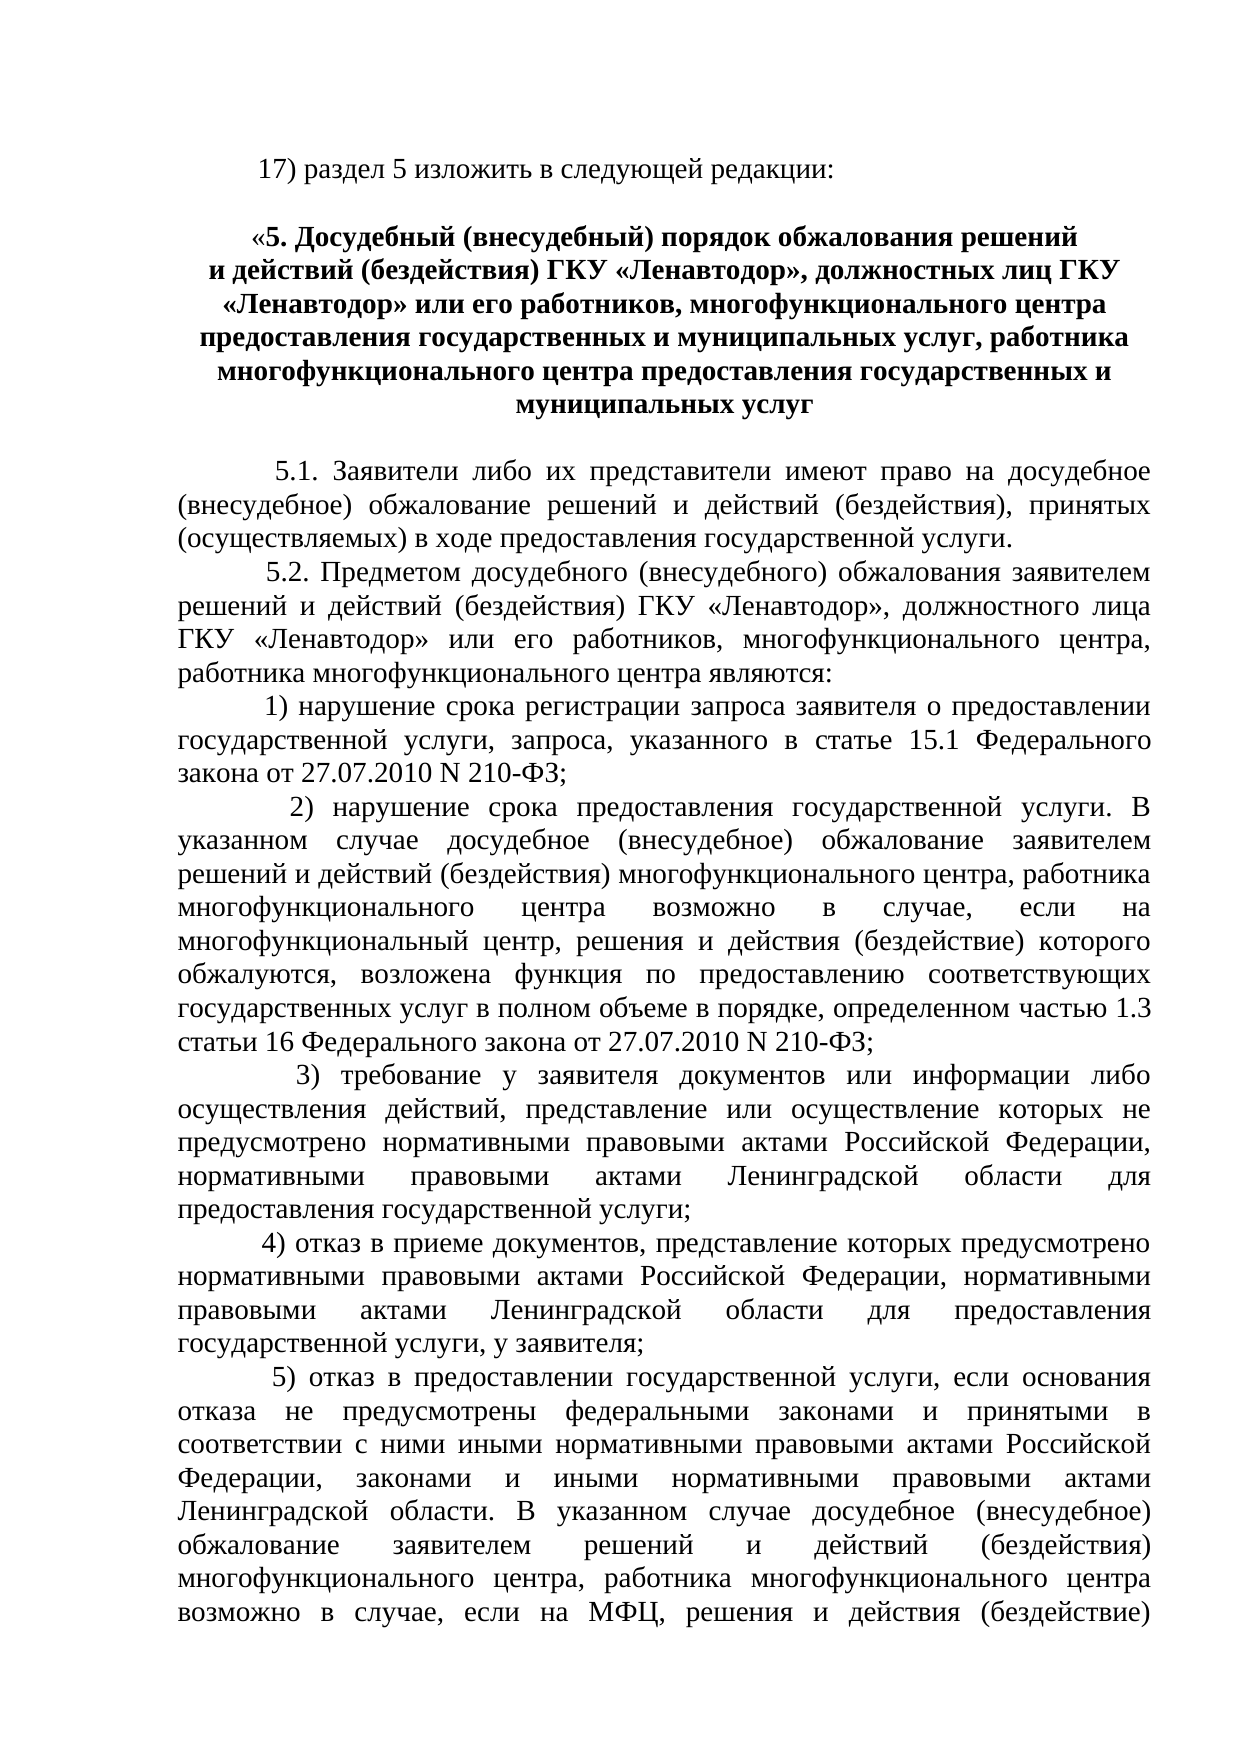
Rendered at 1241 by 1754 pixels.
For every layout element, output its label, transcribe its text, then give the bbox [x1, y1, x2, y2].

text 3) требование у заявителя документов или информации либо осуществления действий, представление или осуществление которых не предусмотрено нормативными правовыми актами Российской Федерации, нормативными правовыми актами Ленинградской области для предоставления государственной услуги; [177, 1057, 1152, 1225]
text 5.2. Предметом досудебного (внесудебного) обжалования заявителем решений и действий (бездействия) ГКУ «Ленавтодор», должностного лица ГКУ «Ленавтодор» или его работников, многофункционального центра, работника многофункционального центра являются: [177, 554, 1152, 688]
text 4) отказ в приеме документов, представление которых предусмотрено нормативными правовыми актами Российской Федерации, нормативными правовыми актами Ленинградской области для предоставления государственной услуги, у заявителя; [177, 1225, 1152, 1359]
text и действий (бездействия) ГКУ «Ленавтодор», должностных лиц ГКУ «Ленавтодор» или его работников, многофункционального центра предоставления государственных и муниципальных услуг, работника многофункционального центра предоставления государственных и муниципальных услуг [177, 252, 1152, 420]
text 17) раздел 5 изложить в следующей редакции: [177, 152, 1152, 185]
text «5. Досудебный (внесудебный) порядок обжалования решений [177, 219, 1152, 252]
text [177, 1359, 1152, 1627]
text 5.1. Заявители либо их представители имеют право на досудебное (внесудебное) обжалование решений и действий (бездействия), принятых (осуществляемых) в ходе предоставления государственной услуги. [177, 453, 1152, 554]
text 1) нарушение срока регистрации запроса заявителя о предоставлении государственной услуги, запроса, указанного в статье 15.1 Федерального закона от 27.07.2010 N 210-ФЗ; [177, 688, 1152, 789]
text 2) нарушение срока предоставления государственной услуги. В указанном случае досудебное (внесудебное) обжалование заявителем решений и действий (бездействия) многофункционального центра, работника многофункционального центра возможно в случае, если на многофункциональный центр, решения и действия (бездействие) которого обжалуются, возложена функция по предоставлению соответствующих государственных услуг в полном объеме в порядке, определенном частью 1.3 статьи 16 Федерального закона от 27.07.2010 N 210-ФЗ; [177, 789, 1152, 1057]
